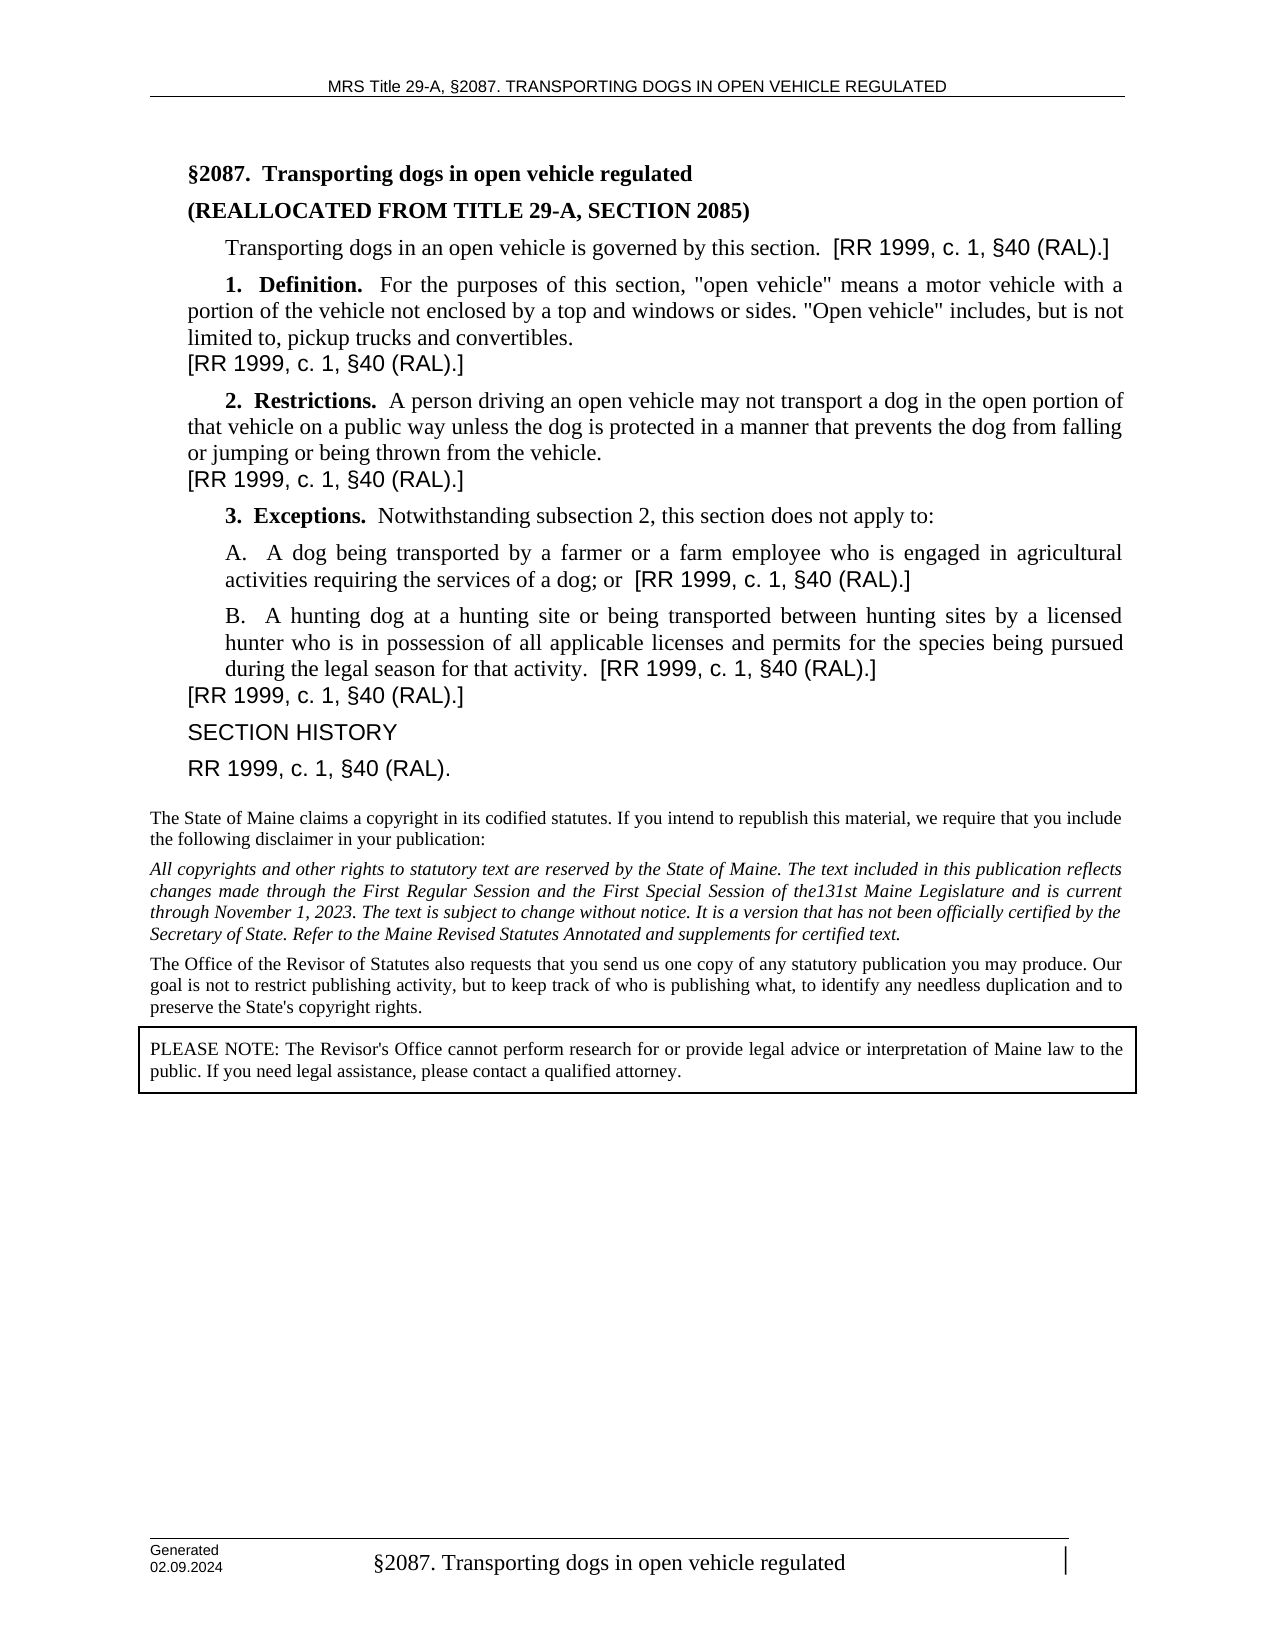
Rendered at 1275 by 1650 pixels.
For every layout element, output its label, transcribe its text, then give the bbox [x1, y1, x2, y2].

text [RR 1999, c. 1, §40 (RAL).] [187, 466, 1125, 492]
text 2. Restrictions. A person driving an open vehicle may not transport a dog in the open portion of that vehicle on a public way unless the dog is protected in a manner that prevents the dog from falling or jumping or being thrown from the vehicle. [187, 387, 1125, 466]
text 1. Definition. For the purposes of this section, "open vehicle" means a motor vehicle with a portion of the vehicle not enclosed by a top and windows or sides. "Open vehicle" includes, but is not limited to, pickup trucks and convertibles. [187, 271, 1125, 350]
text RR 1999, c. 1, §40 (RAL). [187, 755, 1125, 782]
text Transporting dogs in an open vehicle is governed by this section. [RR 1999, c. 1, §40 (RAL).] [187, 234, 1125, 260]
text The State of Maine claims a copyright in its codified statutes. If you intend to republish this material, we require that you include the following disclaimer in your publication: [150, 807, 1125, 850]
text PLEASE NOTE: The Revisor's Office cannot perform research for or provide legal advice or interpretation of Maine law to the public. If you need legal assistance, please contact a qualified attorney. [140, 1028, 1135, 1092]
text [RR 1999, c. 1, §40 (RAL).] [187, 350, 1125, 376]
text [RR 1999, c. 1, §40 (RAL).] [187, 682, 1125, 708]
text A. A dog being transported by a farmer or a farm employee who is engaged in agricultural activities requiring the services of a dog; or [RR 1999, c. 1, §40 (RAL).] [225, 539, 1125, 592]
text 3. Exceptions. Notwithstanding subsection 2, this section does not apply to: [187, 502, 1125, 529]
text (REALLOCATED FROM TITLE 29-A, SECTION 2085) [187, 197, 1125, 223]
text SECTION HISTORY [187, 718, 1125, 745]
text The Office of the Revisor of Statutes also requests that you send us one copy of any statutory publication you may produce. Our goal is not to restrict publishing activity, but to keep track of who is publishing what, to identify any needless duplication and to preserve the State's copyright rights. [150, 953, 1125, 1017]
text B. A hunting dog at a hunting site or being transported between hunting sites by a licensed hunter who is in possession of all applicable licenses and permits for the species being pursued during the legal season for that activity. [RR 1999, c. 1, §40 (RAL).] [225, 602, 1125, 682]
text All copyrights and other rights to statutory text are reserved by the State of Maine. The text included in this publication reflects changes made through the First Regular Session and the First Special Session of the131st Maine Legislature and is current through November 1, 2023 . The text is subject to change without notice. It is a version that has not been officially certified by the Secretary of State. Refer to the Maine Revised Statutes Annotated and supplements for certified text. [150, 858, 1125, 944]
text §2087. Transporting dogs in open vehicle regulated [187, 160, 1125, 187]
